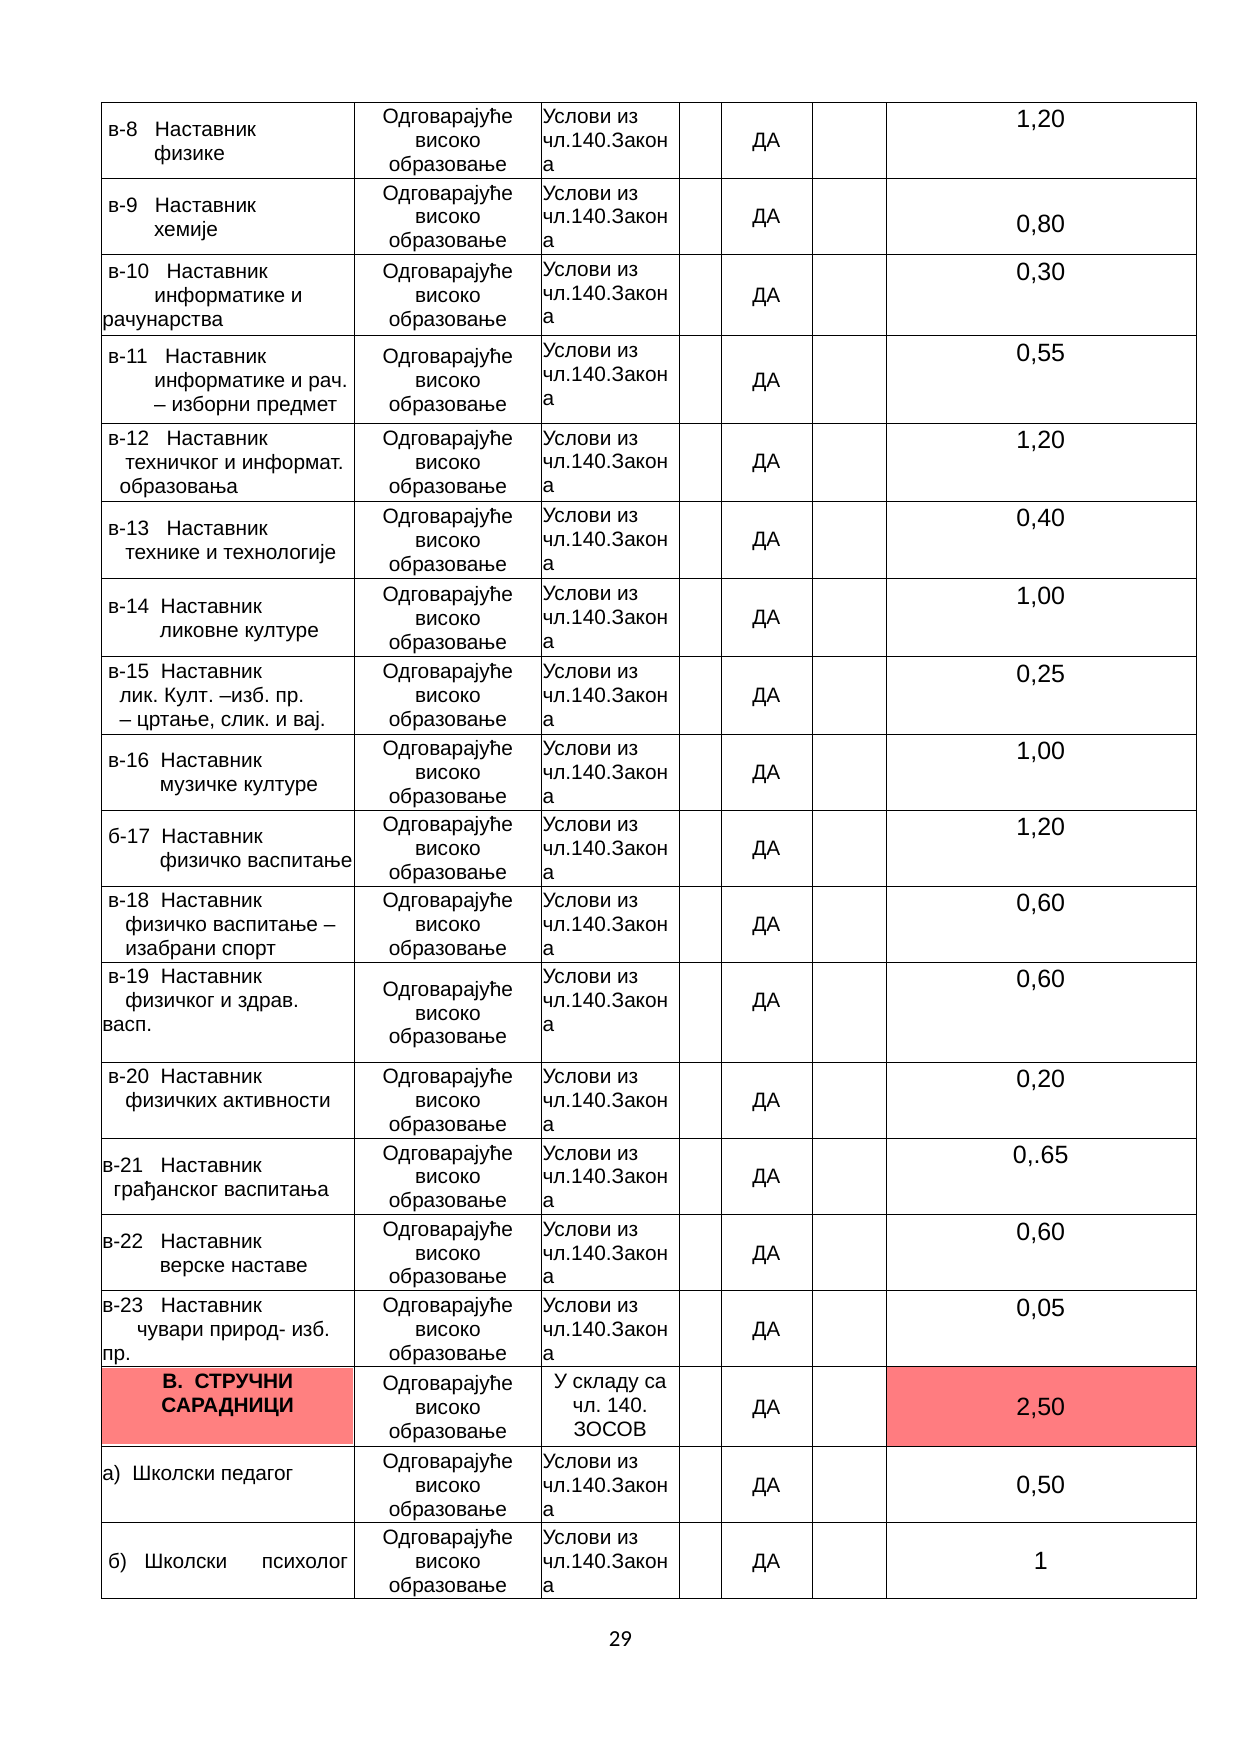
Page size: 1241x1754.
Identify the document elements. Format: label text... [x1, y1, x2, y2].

table_cell Услови из чл.140.Закона [542, 502, 679, 578]
table_cell [680, 103, 721, 178]
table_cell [542, 1523, 679, 1598]
table_cell [680, 735, 721, 810]
table_cell Услови из чл.140.Закона [542, 1139, 679, 1214]
table_cell Одговарајуће високо образовање [355, 502, 541, 578]
table_cell [813, 963, 886, 1062]
table_cell Одговарајуће високо образовање [355, 179, 541, 254]
table_cell ДА [722, 735, 812, 810]
table_cell [680, 1139, 721, 1214]
table_cell [680, 887, 721, 962]
table_cell Одговарајуће високо образовање [355, 579, 541, 656]
table_cell Услови из чл.140.Закона [542, 1447, 679, 1522]
table_cell Одговарајуће високо образовање [355, 735, 541, 810]
table_cell ДА [722, 1523, 812, 1598]
table_cell 0,60 [887, 1215, 1196, 1290]
table_cell Одговарајуће високо образовање [355, 1447, 541, 1522]
table_cell в-20 Наставник физичких активности [102, 1063, 354, 1138]
table_cell Услови из чл.140.Закона [542, 179, 679, 254]
table_cell Одговарајуће високо образовање [355, 887, 541, 962]
table_cell 0,30 [887, 255, 1196, 335]
table_cell ДА [722, 1139, 812, 1214]
table_cell ДА [722, 579, 812, 656]
table_cell [680, 657, 721, 734]
table_cell [813, 103, 886, 178]
table_cell Услови из чл.140.Закона [542, 1291, 679, 1366]
table_cell [680, 255, 721, 335]
table_cell [813, 887, 886, 962]
table_cell а) Школски педагог [102, 1447, 354, 1522]
table_cell 0,50 [887, 1447, 1196, 1522]
table_cell Одговарајуће високо образовање [355, 963, 541, 1062]
table_cell [680, 579, 721, 656]
table_cell ДА [722, 1291, 812, 1366]
table_cell б-17 Наставник физичко васпитање [102, 811, 354, 886]
table_cell Услови из чл.140.Закона [542, 1215, 679, 1290]
table_cell ДА [722, 1367, 812, 1446]
table_cell ДА [722, 103, 812, 178]
table_cell [813, 579, 886, 656]
table_cell [680, 1291, 721, 1366]
table_cell Одговарајуће високо образовање [355, 811, 541, 886]
table_cell в-19 Наставник физичког и здрав. васп. [102, 963, 354, 1062]
table_cell ДА [722, 963, 812, 1062]
table_cell в-14 Наставник ликовне културе [102, 579, 354, 656]
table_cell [355, 103, 541, 178]
table_cell 1,20 [887, 103, 1196, 178]
table_cell [680, 336, 721, 423]
table_cell [813, 811, 886, 886]
table_cell [680, 179, 721, 254]
table_cell [680, 963, 721, 1062]
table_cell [355, 1523, 541, 1598]
table_cell 2,50 [887, 1367, 1196, 1446]
table_cell Одговарајуће високо образовање [355, 255, 541, 335]
table_cell [813, 255, 886, 335]
table_cell [813, 1447, 886, 1522]
table_cell У складу са чл. 140. ЗОСОВ [542, 1367, 679, 1446]
table_cell [813, 1523, 886, 1598]
table_cell 0,40 [887, 502, 1196, 578]
table_cell [813, 735, 886, 810]
table_cell [680, 1447, 721, 1522]
table_cell [813, 502, 886, 578]
table_cell [680, 811, 721, 886]
table_cell ДА [722, 1063, 812, 1138]
table_cell [813, 424, 886, 501]
table_cell [813, 1215, 886, 1290]
table_cell Одговарајуће високо образовање [355, 1291, 541, 1366]
table_cell 1 [887, 1523, 1196, 1598]
table_cell [813, 336, 886, 423]
table_cell ДА [722, 1447, 812, 1522]
table_cell Услови из чл.140.Закона [542, 963, 679, 1062]
table_cell Услови из чл.140.Закона [542, 735, 679, 810]
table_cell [542, 103, 679, 178]
table_cell Услови из чл.140.Закона [542, 887, 679, 962]
table_cell Услови из чл.140.Закона [542, 657, 679, 734]
table_cell ДА [722, 255, 812, 335]
table_cell в-22 Наставник верске наставе [102, 1215, 354, 1290]
table_cell 1,00 [887, 735, 1196, 810]
table_cell [813, 1063, 886, 1138]
table_cell 0,20 [887, 1063, 1196, 1138]
table_cell [813, 179, 886, 254]
table_cell 1,00 [887, 579, 1196, 656]
table_cell [680, 424, 721, 501]
table_cell б) Школски психолог [102, 1523, 354, 1598]
table_cell 0,.65 [887, 1139, 1196, 1214]
table_cell в-8 Наставник физике [102, 103, 354, 178]
table_cell ДА [722, 887, 812, 962]
table_cell [813, 1291, 886, 1366]
table_cell Одговарајуће високо образовање [355, 424, 541, 501]
table_cell 0,55 [887, 336, 1196, 423]
table_cell Одговарајуће високо образовање [355, 1063, 541, 1138]
table_cell в-13 Наставник технике и технологије [102, 502, 354, 578]
table_cell Одговарајуће високо образовање [355, 1215, 541, 1290]
table_cell 0,60 [887, 887, 1196, 962]
table_cell Услови из чл.140.Закона [542, 255, 679, 335]
table_cell в-18 Наставник физичко васпитање – изабрани спорт [102, 887, 354, 962]
table_cell Услови из чл.140.Закона [542, 1063, 679, 1138]
table_cell [813, 657, 886, 734]
table_cell ДА [722, 502, 812, 578]
table_cell 0,80 [887, 179, 1196, 254]
table_cell в-9 Наставник хемије [102, 179, 354, 254]
table_cell 0,60 [887, 963, 1196, 1062]
table_cell 0,05 [887, 1291, 1196, 1366]
table_cell 1,20 [887, 811, 1196, 886]
table_cell [813, 1139, 886, 1214]
table_cell в-21 Наставник грађанског васпитања [102, 1139, 354, 1214]
table_cell Услови из чл.140.Закона [542, 811, 679, 886]
table_cell Одговарајуће високо образовање [355, 336, 541, 423]
table_cell [680, 1063, 721, 1138]
table_cell в-15 Наставник лик. Култ. –изб. пр. – цртање, слик. и вај. [102, 657, 354, 734]
table_cell ДА [722, 424, 812, 501]
table_cell ДА [722, 1215, 812, 1290]
table_cell Услови из чл.140.Закона [542, 579, 679, 656]
table_cell [680, 1215, 721, 1290]
table_cell Услови из чл.140.Закона [542, 424, 679, 501]
table_cell в-12 Наставник техничког и информат. образовања [102, 424, 354, 501]
table_cell [813, 1367, 886, 1446]
table_cell Одговарајуће високо образовање [355, 1139, 541, 1214]
table_cell Одговарајуће високо образовање [355, 1367, 541, 1446]
table_cell ДА [722, 336, 812, 423]
table_cell Услови из чл.140.Закона [542, 336, 679, 423]
table_cell 0,25 [887, 657, 1196, 734]
table_cell в-23 Наставник чувари природ- изб. пр. [102, 1291, 354, 1366]
table_cell в-10 Наставник информатике и рачунарства [102, 255, 354, 335]
table_cell ДА [722, 179, 812, 254]
table_cell [680, 1523, 721, 1598]
table_cell в-16 Наставник музичке културе [102, 735, 354, 810]
table_cell в-11 Наставник информатике и рач. – изборни предмет [102, 336, 354, 423]
table_cell 1,20 [887, 424, 1196, 501]
table_cell Одговарајуће високо образовање [355, 657, 541, 734]
table_cell ДА [722, 811, 812, 886]
table_cell [680, 502, 721, 578]
table_cell ДА [722, 657, 812, 734]
table_cell [680, 1367, 721, 1446]
